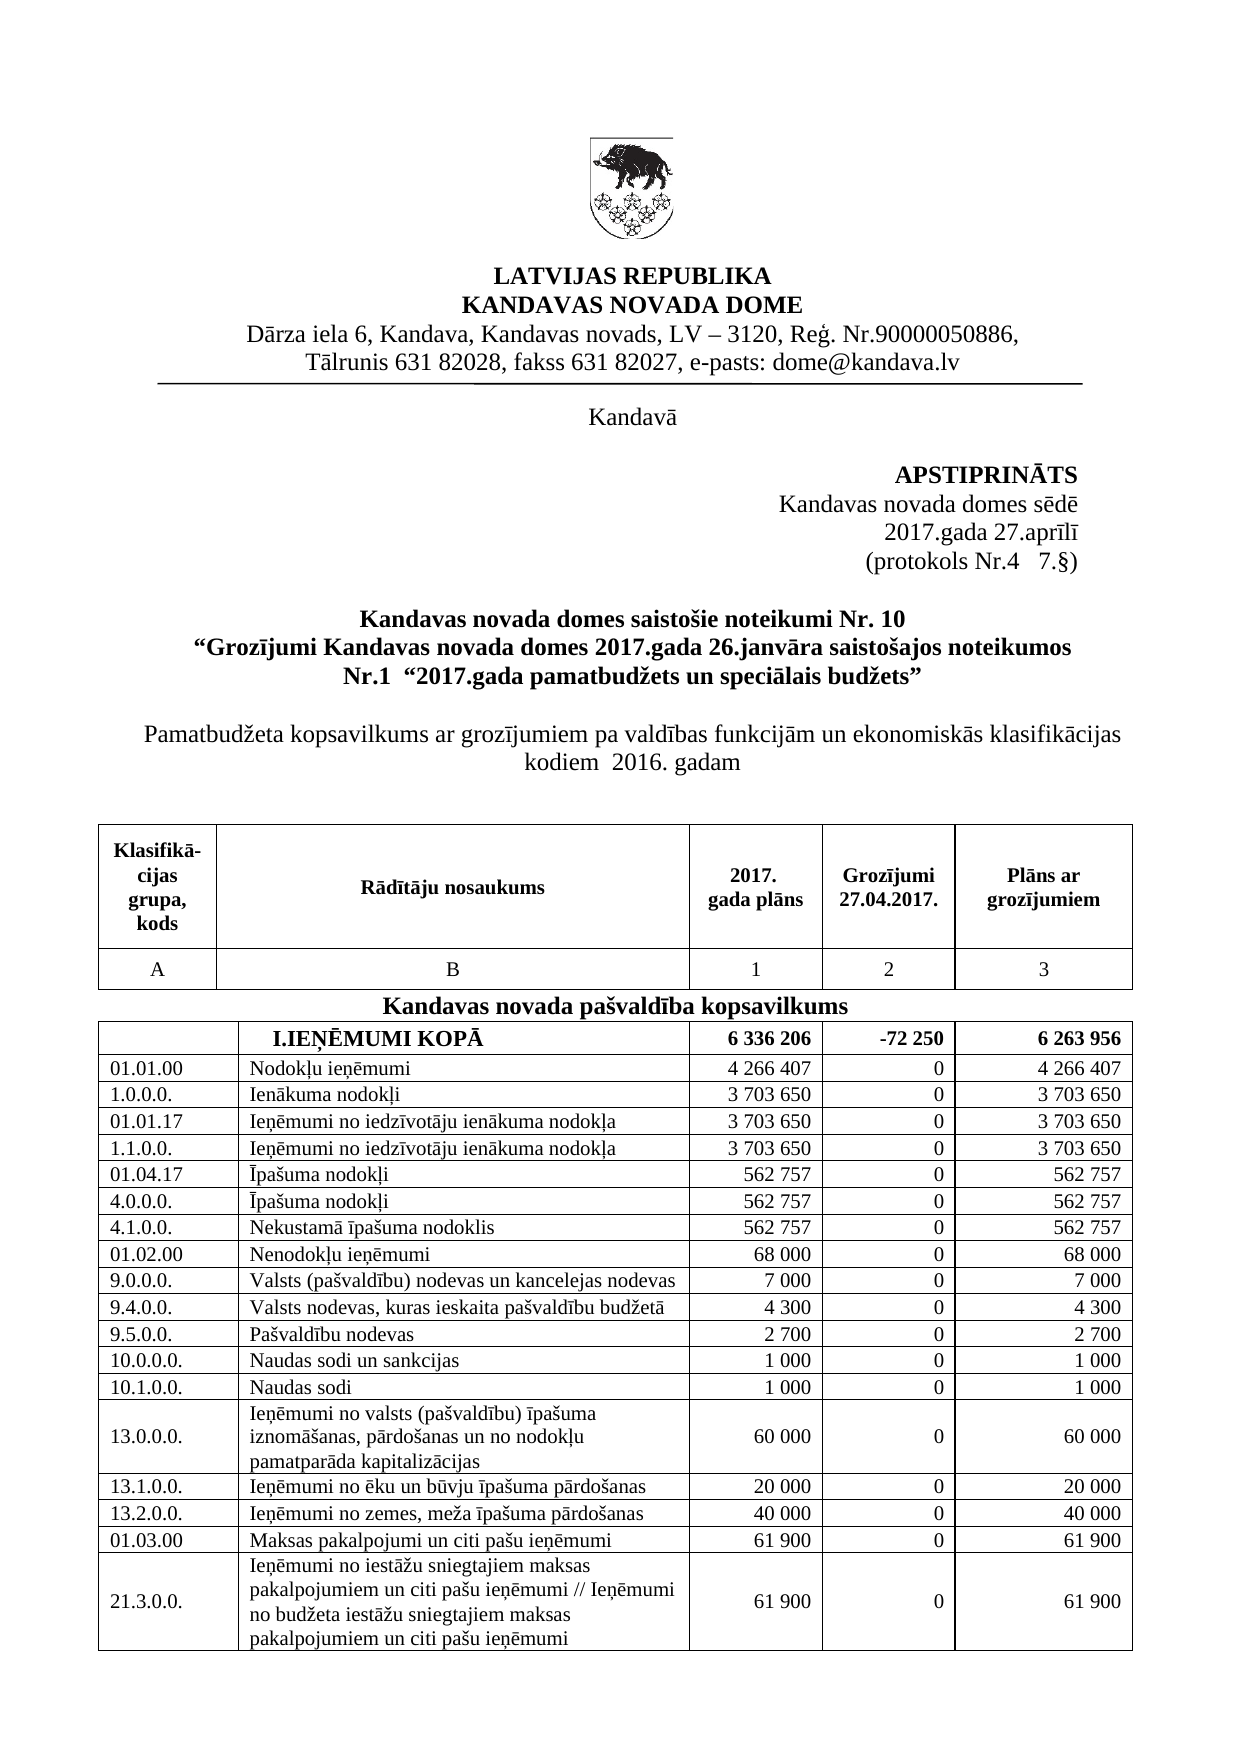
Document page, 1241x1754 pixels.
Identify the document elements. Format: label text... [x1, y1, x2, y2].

table_cell Ieņēmumi no iestāžu sniegtajiem maksas pakalpojumiem un citi pašu ieņēmumi // Ieņēmumi no budžeta iestāžu sniegtajiem maksas pakalpojumiem un citi pašu ieņēmumi [239, 1553, 689, 1649]
table_cell 9.5.0.0. [99, 1321, 238, 1346]
text Dārza iela 6, Kandava, Kandavas novads, LV – 3120, Reģ. Nr.90000050886, [187, 319, 1078, 347]
table_cell 13.1.0.0. [99, 1474, 238, 1499]
table_cell Ieņēmumi no zemes, meža īpašuma pārdošanas [239, 1500, 689, 1526]
table_cell 1 000 [956, 1374, 1132, 1399]
table_cell 7 000 [690, 1268, 822, 1293]
table_cell 0 [823, 1135, 954, 1160]
text (protokols Nr.4 7.§) [187, 546, 1078, 575]
table_cell 2 [823, 949, 954, 988]
table_cell 3 703 650 [690, 1108, 822, 1134]
table_cell 9.0.0.0. [99, 1268, 238, 1293]
table_cell 562 757 [956, 1215, 1132, 1240]
table_cell 01.03.00 [99, 1527, 238, 1552]
table_cell 0 [823, 1474, 954, 1499]
text KANDAVAS NOVADA DOME [187, 290, 1078, 319]
table_cell 1.1.0.0. [99, 1135, 238, 1160]
table_cell Nenodokļu ieņēmumi [239, 1241, 689, 1267]
table_cell 1 000 [690, 1374, 822, 1399]
table_cell 562 757 [956, 1161, 1132, 1187]
table_header 2017. gada plāns [690, 825, 822, 948]
table_cell Nekustamā īpašuma nodoklis [239, 1215, 689, 1240]
text Kandavas novada domes sēdē [187, 489, 1078, 517]
text Kandavā [187, 402, 1078, 431]
table_cell 20 000 [690, 1474, 822, 1499]
table_cell 0 [823, 1527, 954, 1552]
table_cell 21.3.0.0. [99, 1553, 238, 1649]
table_cell 61 900 [690, 1553, 822, 1649]
text APSTIPRINĀTS [187, 460, 1078, 489]
table_cell 10.0.0.0. [99, 1347, 238, 1373]
table_header Pamatbudžeta kopsavilkums ar grozījumiem pa valdības funkcijām un ekonomiskās klasifikācijas kodiem 2016. gadam [121, 719, 1144, 776]
table_cell 0 [823, 1055, 954, 1081]
table_cell 6 336 206 [690, 1022, 822, 1054]
table_cell 4 266 407 [690, 1055, 822, 1081]
table_cell 0 [823, 1268, 954, 1293]
table_cell Īpašuma nodokļi [239, 1188, 689, 1213]
table_cell 0 [823, 1347, 954, 1373]
table_cell 3 [956, 949, 1132, 988]
table_cell 0 [823, 1082, 954, 1107]
table_cell 60 000 [956, 1400, 1132, 1473]
table_cell 9.4.0.0. [99, 1294, 238, 1320]
text LATVIJAS REPUBLIKA [187, 261, 1078, 290]
table_cell 7 000 [956, 1268, 1132, 1293]
table_cell 0 [823, 1161, 954, 1187]
table_cell Ieņēmumi no iedzīvotāju ienākuma nodokļa [239, 1135, 689, 1160]
table_cell 61 900 [956, 1553, 1132, 1649]
table_cell 4 300 [690, 1294, 822, 1320]
table_cell Kandavas novada pašvaldība kopsavilkums [99, 990, 1132, 1021]
table_cell 4 300 [956, 1294, 1132, 1320]
table_cell 4 266 407 [956, 1055, 1132, 1081]
text Tālrunis 631 82028, fakss 631 82027, e-pasts: dome@kandava.lv [187, 347, 1078, 376]
table_cell 562 757 [690, 1188, 822, 1213]
table_cell Ieņēmumi no ēku un būvju īpašuma pārdošanas [239, 1474, 689, 1499]
table_cell 3 703 650 [956, 1135, 1132, 1160]
table_cell 1 [690, 949, 822, 988]
table_cell 13.2.0.0. [99, 1500, 238, 1526]
table_cell 1.0.0.0. [99, 1082, 238, 1107]
table_cell 10.1.0.0. [99, 1374, 238, 1399]
table_cell 4.1.0.0. [99, 1215, 238, 1240]
table_cell [99, 1022, 238, 1054]
table_cell 61 900 [690, 1527, 822, 1552]
table_cell 0 [823, 1500, 954, 1526]
table_cell 0 [823, 1108, 954, 1134]
text Kandavas novada domes saistošie noteikumi Nr. 10 [187, 604, 1078, 632]
table_cell 0 [823, 1374, 954, 1399]
table_cell Naudas sodi un sankcijas [239, 1347, 689, 1373]
text 2017.gada 27.aprīlī [187, 517, 1078, 546]
text “Grozījumi Kandavas novada domes 2017.gada 26.janvāra saistošajos noteikumos Nr.1 “2017.gada pamatbudžets un speciālais budžets” [187, 632, 1078, 690]
table_cell 3 703 650 [690, 1135, 822, 1160]
table_cell 40 000 [690, 1500, 822, 1526]
table_cell 3 703 650 [956, 1082, 1132, 1107]
table_cell 0 [823, 1294, 954, 1320]
table_cell 01.02.00 [99, 1241, 238, 1267]
table_cell 6 263 956 [956, 1022, 1132, 1054]
table_cell 1 000 [690, 1347, 822, 1373]
table_cell 60 000 [690, 1400, 822, 1473]
table_cell 0 [823, 1241, 954, 1267]
table_cell 562 757 [956, 1188, 1132, 1213]
table_cell Īpašuma nodokļi [239, 1161, 689, 1187]
table_cell 13.0.0.0. [99, 1400, 238, 1473]
table_header Plāns ar grozījumiem [956, 825, 1132, 948]
picture [588, 136, 673, 237]
table_cell 40 000 [956, 1500, 1132, 1526]
table_cell Naudas sodi [239, 1374, 689, 1399]
table_cell Ienākuma nodokļi [239, 1082, 689, 1107]
table_cell 01.01.00 [99, 1055, 238, 1081]
table_cell 01.01.17 [99, 1108, 238, 1134]
table_cell Ieņēmumi no iedzīvotāju ienākuma nodokļa [239, 1108, 689, 1134]
table_cell Ieņēmumi no valsts (pašvaldību) īpašuma iznomāšanas, pārdošanas un no nodokļu pamatparāda kapitalizācijas [239, 1400, 689, 1473]
table_cell 0 [823, 1400, 954, 1473]
table_cell 61 900 [956, 1527, 1132, 1552]
table_cell 01.04.17 [99, 1161, 238, 1187]
table_cell 20 000 [956, 1474, 1132, 1499]
table_cell I.IEŅĒMUMI KOPĀ [239, 1022, 689, 1054]
table_cell Valsts (pašvaldību) nodevas un kancelejas nodevas [239, 1268, 689, 1293]
table_cell 3 703 650 [956, 1108, 1132, 1134]
table_cell 562 757 [690, 1215, 822, 1240]
table_cell Nodokļu ieņēmumi [239, 1055, 689, 1081]
table_cell 562 757 [690, 1161, 822, 1187]
table_cell Valsts nodevas, kuras ieskaita pašvaldību budžetā [239, 1294, 689, 1320]
table_cell 68 000 [956, 1241, 1132, 1267]
table_cell 0 [823, 1188, 954, 1213]
table_cell 0 [823, 1215, 954, 1240]
table_cell 0 [823, 1553, 954, 1649]
table_cell -72 250 [823, 1022, 954, 1054]
table_header Grozījumi 27.04.2017. [823, 825, 954, 948]
table_header Rādītāju nosaukums [217, 825, 689, 948]
table_cell 1 000 [956, 1347, 1132, 1373]
table_cell A [99, 949, 216, 988]
table_header Klasifikā- cijas grupa, kods [99, 825, 216, 948]
table_cell 2 700 [690, 1321, 822, 1346]
table_cell 0 [823, 1321, 954, 1346]
table_cell 68 000 [690, 1241, 822, 1267]
table_cell B [217, 949, 689, 988]
table_cell 4.0.0.0. [99, 1188, 238, 1213]
table_cell Maksas pakalpojumi un citi pašu ieņēmumi [239, 1527, 689, 1552]
table_cell 2 700 [956, 1321, 1132, 1346]
table_cell Pašvaldību nodevas [239, 1321, 689, 1346]
table_cell 3 703 650 [690, 1082, 822, 1107]
